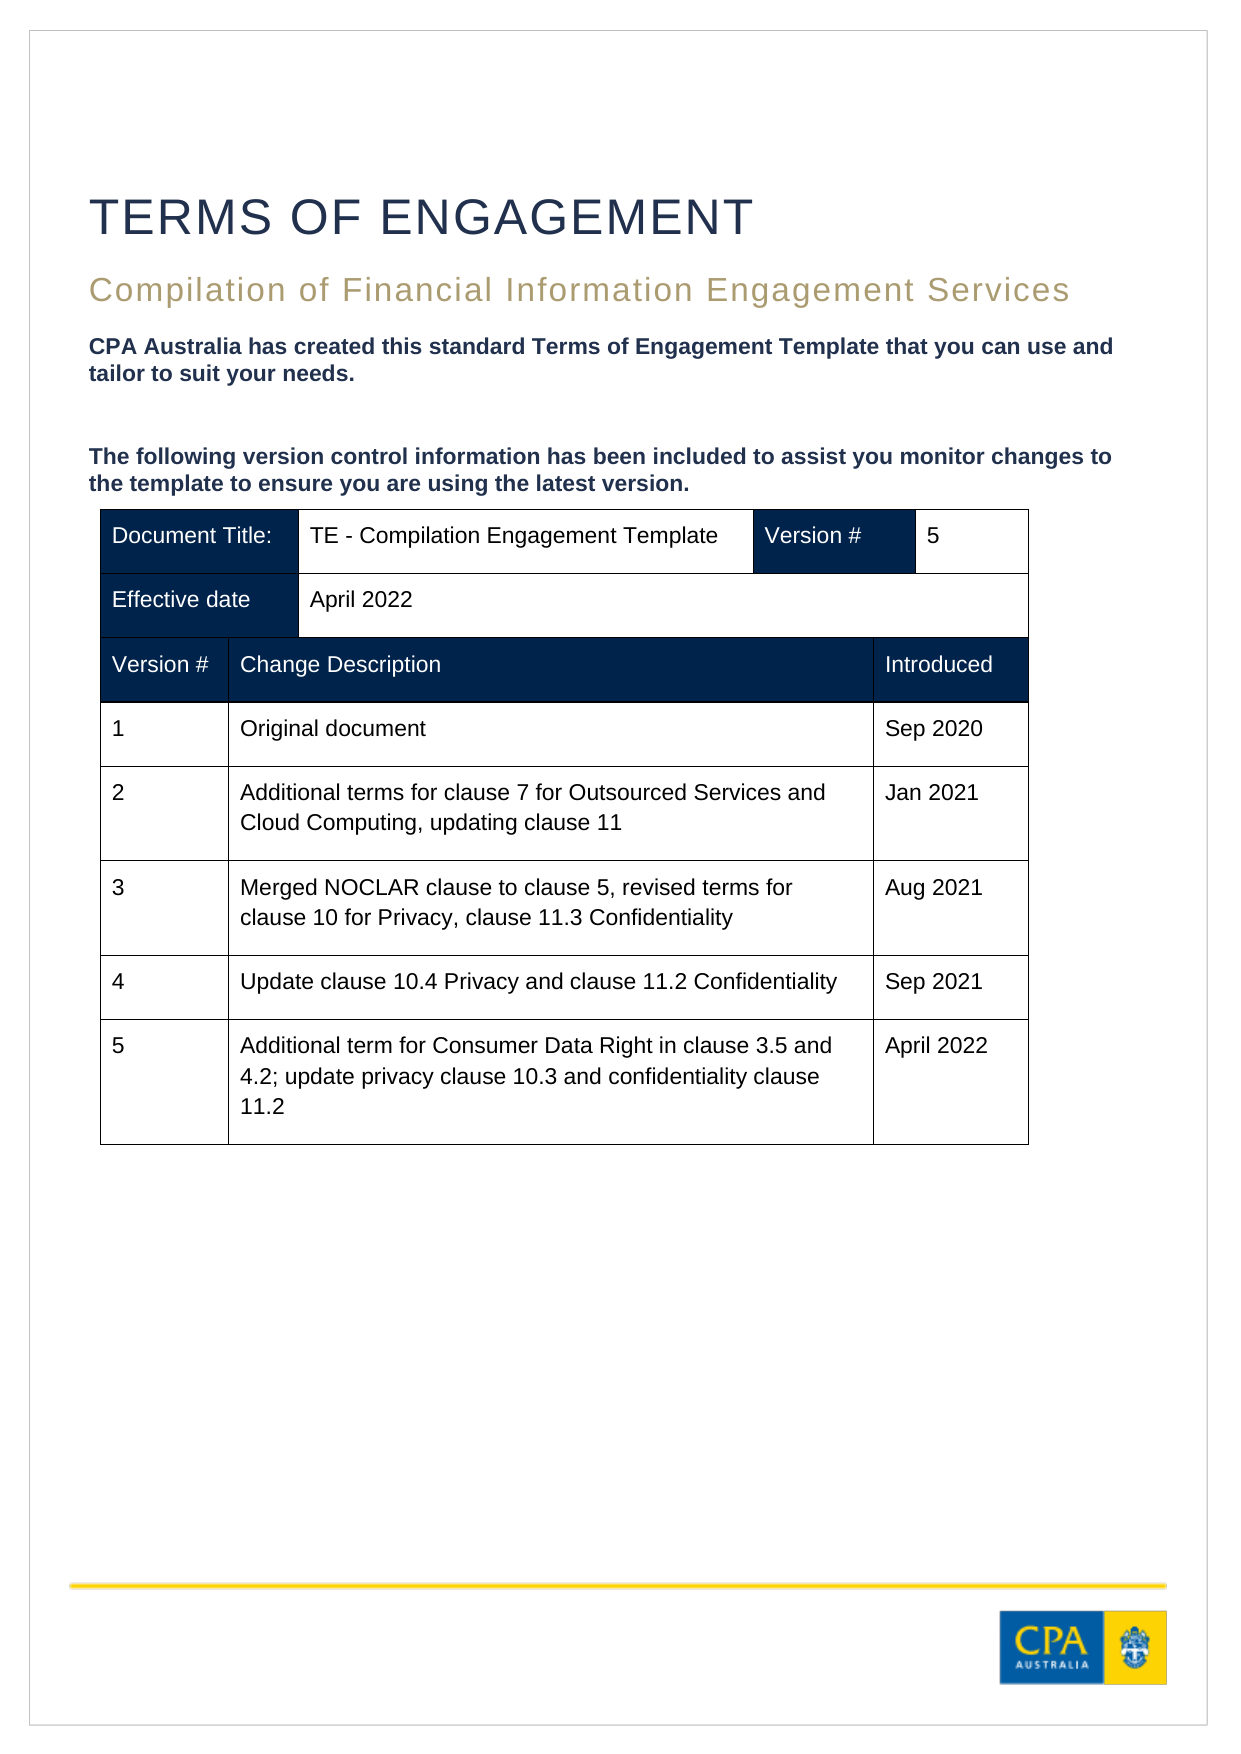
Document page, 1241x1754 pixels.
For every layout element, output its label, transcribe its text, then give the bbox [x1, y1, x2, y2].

table_cell Effective date [101, 574, 298, 637]
table_cell 1 [101, 703, 228, 766]
table_cell 5 [101, 1020, 228, 1143]
table_cell Original document [229, 703, 873, 766]
table_cell Sep 2021 [874, 956, 1028, 1019]
subtitle The following version control information has been included to assist you monitor changes to the template to ensure you are using the latest version. [89, 443, 1152, 496]
table_header Document Title: [101, 510, 298, 573]
table_header 5 [916, 510, 1028, 573]
table_cell Additional term for Consumer Data Right in clause 3.5 and 4.2; update privacy clause 10.3 and confidentiality clause 11.2 [229, 1020, 873, 1143]
table_cell Update clause 10.4 Privacy and clause 11.2 Confidentiality [229, 956, 873, 1019]
table_cell 2 [101, 767, 228, 860]
table_cell Sep 2020 [874, 703, 1028, 766]
table_cell 3 [101, 861, 228, 954]
table_cell Change Description [229, 638, 873, 701]
table_cell Version # [101, 638, 228, 701]
table_header TE - Compilation Engagement Template [299, 510, 753, 573]
table_cell Additional terms for clause 7 for Outsourced Services and Cloud Computing, updating clause 11 [229, 767, 873, 860]
table_header Version # [754, 510, 915, 573]
table_cell Aug 2021 [874, 861, 1028, 954]
subtitle CPA Australia has created this standard Terms of Engagement Template that you can use and tailor to suit your needs. [89, 333, 1152, 386]
table_cell Merged NOCLAR clause to clause 5, revised terms for clause 10 for Privacy, clause 11.3 Confidentiality [229, 861, 873, 954]
table_cell 4 [101, 956, 228, 1019]
table_cell April 2022 [874, 1020, 1028, 1143]
table_cell Introduced [874, 638, 1028, 701]
subtitle TERMS OF ENGAGEMENT [89, 187, 1152, 245]
subtitle Compilation of Financial Information Engagement Services [89, 270, 1152, 308]
table_cell Jan 2021 [874, 767, 1028, 860]
table_cell April 2022 [299, 574, 1028, 637]
